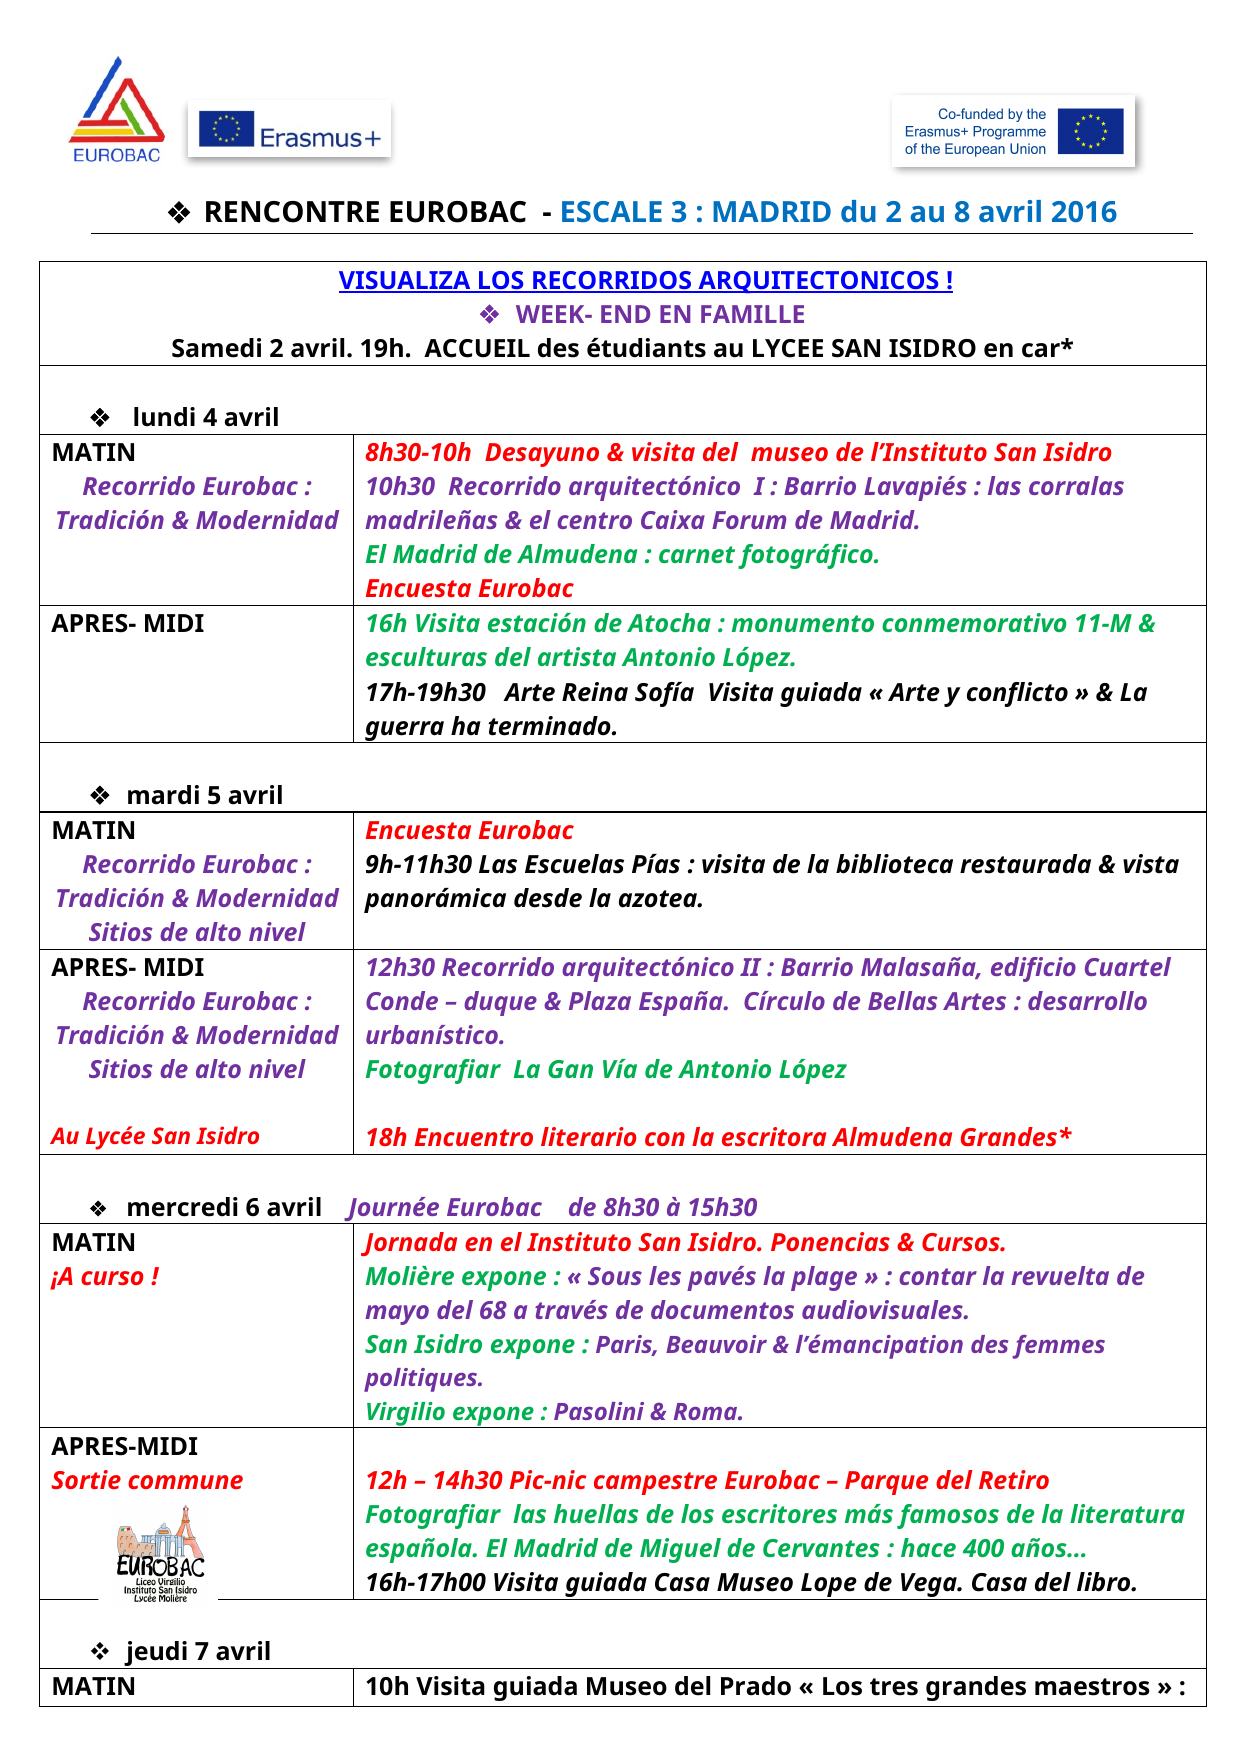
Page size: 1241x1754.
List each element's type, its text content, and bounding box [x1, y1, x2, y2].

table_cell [354, 1669, 1206, 1706]
table_cell Encuesta Eurobac 9h-11h30 Las Escuelas Pías : visita de la biblioteca restaurada & vista panorámica desde la azotea. [354, 813, 1206, 949]
picture [113, 1503, 207, 1609]
table_cell APRES-MIDI Sortie commune [40, 1428, 353, 1599]
picture [188, 100, 391, 157]
table_cell mardi 5 avril [40, 743, 1206, 811]
picture [53, 47, 183, 167]
table_cell MATIN ¡A curso ! [40, 1224, 353, 1427]
table_cell Jornada en el Instituto San Isidro. Ponencias & Cursos. Molière expone : « Sous les pavés la plage » : contar la revuelta de mayo del 68 a través de documentos audiovisuales. San Isidro expone : Paris, Beauvoir & l’émancipation des femmes politiques. Virgilio expone : Pasolini & Roma. [354, 1224, 1206, 1427]
table_cell MATIN Recorrido Eurobac : Tradición & Modernidad Sitios de alto nivel [40, 813, 353, 949]
table_cell 16h Visita estación de Atocha : monumento conmemorativo 11-M & esculturas del artista Antonio López. 17h-19h30 Arte Reina Sofía Visita guiada « Arte y conflicto » & La guerra ha terminado. [354, 606, 1206, 742]
table_cell jeudi 7 avril [40, 1600, 1206, 1668]
table_cell APRES- MIDI [40, 606, 353, 742]
table_cell lundi 4 avril [40, 366, 1206, 434]
table_cell 12h30 Recorrido arquitectónico II : Barrio Malasaña, edificio Cuartel Conde – duque & Plaza España. Círculo de Bellas Artes : desarrollo urbanístico. Fotografiar La Gan Vía de Antonio López 18h Encuentro literario con la escritora Almudena Grandes* [354, 950, 1206, 1154]
table_cell 8h30-10h Desayuno & visita del museo de l’Instituto San Isidro 10h30 Recorrido arquitectónico I : Barrio Lavapiés : las corralas madrileñas & el centro Caixa Forum de Madrid. El Madrid de Almudena : carnet fotográfico. Encuesta Eurobac [354, 435, 1206, 605]
table_cell mercredi 6 avril Journée Eurobac de 8h30 à 15h30 [40, 1155, 1206, 1223]
table_cell APRES- MIDI Recorrido Eurobac : Tradición & Modernidad Sitios de alto nivel Au Lycée San Isidro [40, 950, 353, 1154]
table_cell 12h – 14h30 Pic-nic campestre Eurobac – Parque del Retiro Fotografiar las huellas de los escritores más famosos de la literatura española. El Madrid de Miguel de Cervantes : hace 400 años… 16h-17h00 Visita guiada Casa Museo Lope de Vega. Casa del libro. [354, 1428, 1206, 1599]
table_cell MATIN [40, 1669, 353, 1706]
picture [892, 95, 1135, 167]
table_cell MATIN Recorrido Eurobac : Tradición & Modernidad [40, 435, 353, 605]
table_header VISUALIZA LOS RECORRIDOS ARQUITECTONICOS ! WEEK- END EN FAMILLE Samedi 2 avril. 19h. ACCUEIL des étudiants au LYCEE SAN ISIDRO en car* [40, 262, 1206, 364]
list RENCONTRE EUROBAC - ESCALE 3 : MADRID du 2 au 8 avril 2016 [91, 192, 1193, 233]
